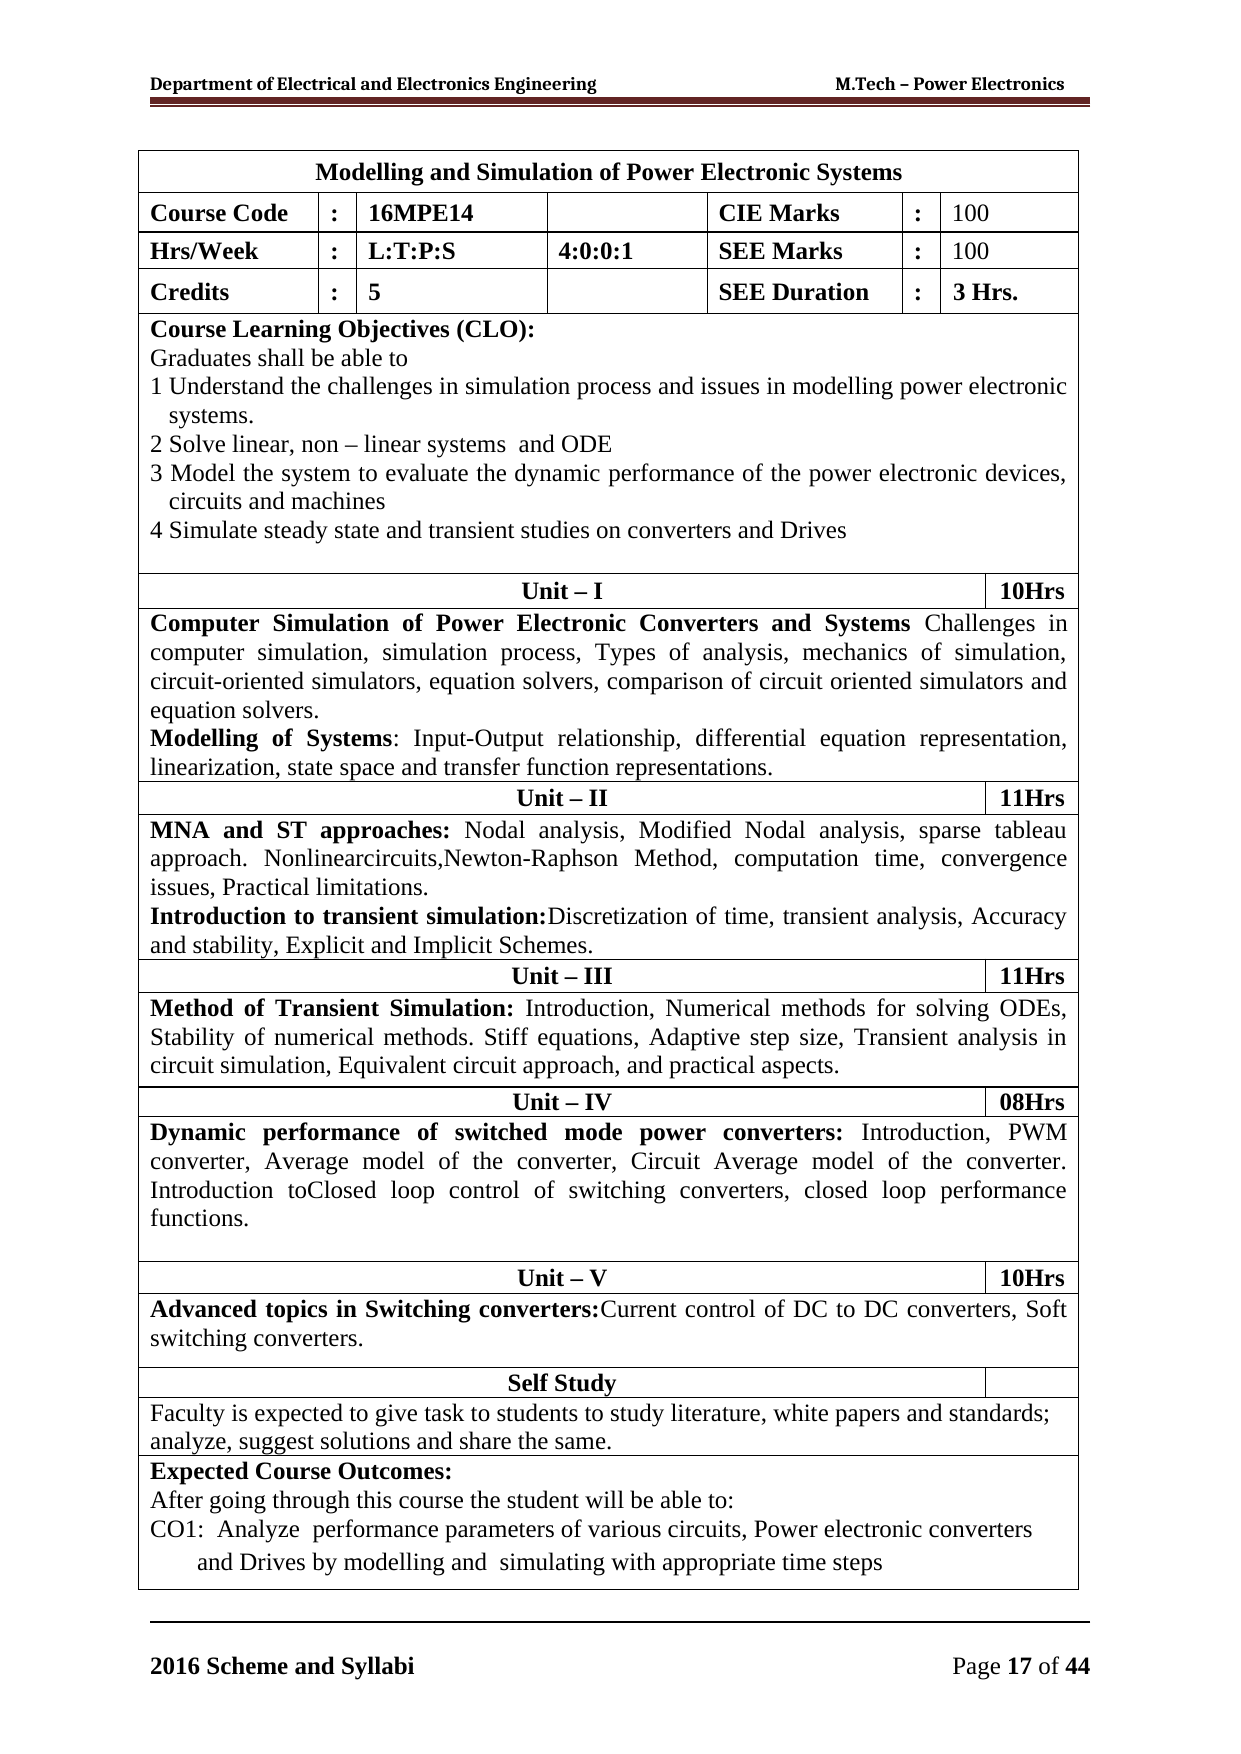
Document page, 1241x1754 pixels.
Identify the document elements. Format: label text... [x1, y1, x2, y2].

table_cell MNA and ST approaches: Nodal analysis, Modified Nodal analysis, sparse tableau approach. Nonlinearcircuits,Newton-Raphson Method, computation time, convergence issues, Practical limitations. Introduction to transient simulation:Discretization of time, transient analysis, Accuracy and stability, Explicit and Implicit Schemes. [139, 815, 1078, 958]
table_cell [548, 269, 707, 313]
table_cell 100 [941, 193, 1078, 231]
table_cell Method of Transient Simulation: Introduction, Numerical methods for solving ODEs, Stability of numerical methods. Stiff equations, Adaptive step size, Transient analysis in circuit simulation, Equivalent circuit approach, and practical aspects. [139, 993, 1078, 1086]
table_cell CIE Marks [708, 193, 902, 231]
table_cell 11Hrs [986, 782, 1078, 814]
table_cell SEE Duration [708, 269, 902, 313]
table_cell 4:0:0:1 [548, 233, 707, 268]
table_cell Course Learning Objectives (CLO): Graduates shall be able to 1 Understand the challenges in simulation process and issues in modelling power electronic systems. 2 Solve linear, non – linear systems and ODE 3 Model the system to evaluate the dynamic performance of the power electronic devices, circuits and machines 4 Simulate steady state and transient studies on converters and Drives [139, 314, 1078, 573]
table_cell [548, 193, 707, 231]
table_cell : [903, 233, 940, 268]
table_cell Advanced topics in Switching converters:Current control of DC to DC converters, Soft switching converters. [139, 1294, 1078, 1367]
table_header Modelling and Simulation of Power Electronic Systems [139, 151, 1078, 192]
table_cell Course Code [139, 193, 318, 231]
table_cell : [903, 193, 940, 231]
table_cell 08Hrs [986, 1088, 1078, 1116]
table_cell Unit – III [139, 960, 985, 992]
table_cell Hrs/Week [139, 233, 318, 268]
table_cell Computer Simulation of Power Electronic Converters and Systems Challenges in computer simulation, simulation process, Types of analysis, mechanics of simulation, circuit-oriented simulators, equation solvers, comparison of circuit oriented simulators and equation solvers. Modelling of Systems: Input-Output relationship, differential equation representation, linearization, state space and transfer function representations. [139, 609, 1078, 781]
table_cell Dynamic performance of switched mode power converters: Introduction, PWM converter, Average model of the converter, Circuit Average model of the converter. Introduction toClosed loop control of switching converters, closed loop performance functions. [139, 1117, 1078, 1261]
table_cell : [319, 193, 356, 231]
table_cell Unit – IV [139, 1088, 985, 1116]
table_cell 16MPE14 [357, 193, 547, 231]
table_cell 10Hrs [986, 1262, 1078, 1293]
table_cell : [903, 269, 940, 313]
table_cell 5 [357, 269, 547, 313]
table_cell Unit – I [139, 574, 985, 607]
table_cell 11Hrs [986, 960, 1078, 992]
table_cell 10Hrs [986, 574, 1078, 607]
table_cell Unit – V [139, 1262, 985, 1293]
table_cell 100 [941, 233, 1078, 268]
table_cell Credits [139, 269, 318, 313]
table_cell L:T:P:S [357, 233, 547, 268]
table_cell Faculty is expected to give task to students to study literature, white papers and standards; analyze, suggest solutions and share the same. [139, 1398, 1078, 1455]
table_cell : [319, 269, 356, 313]
table_cell : [319, 233, 356, 268]
table_cell SEE Marks [708, 233, 902, 268]
table_cell [986, 1368, 1078, 1397]
table_cell 3 Hrs. [941, 269, 1078, 313]
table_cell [139, 1456, 1078, 1589]
table_cell Self Study [139, 1368, 985, 1397]
table_cell Unit – II [139, 782, 985, 814]
